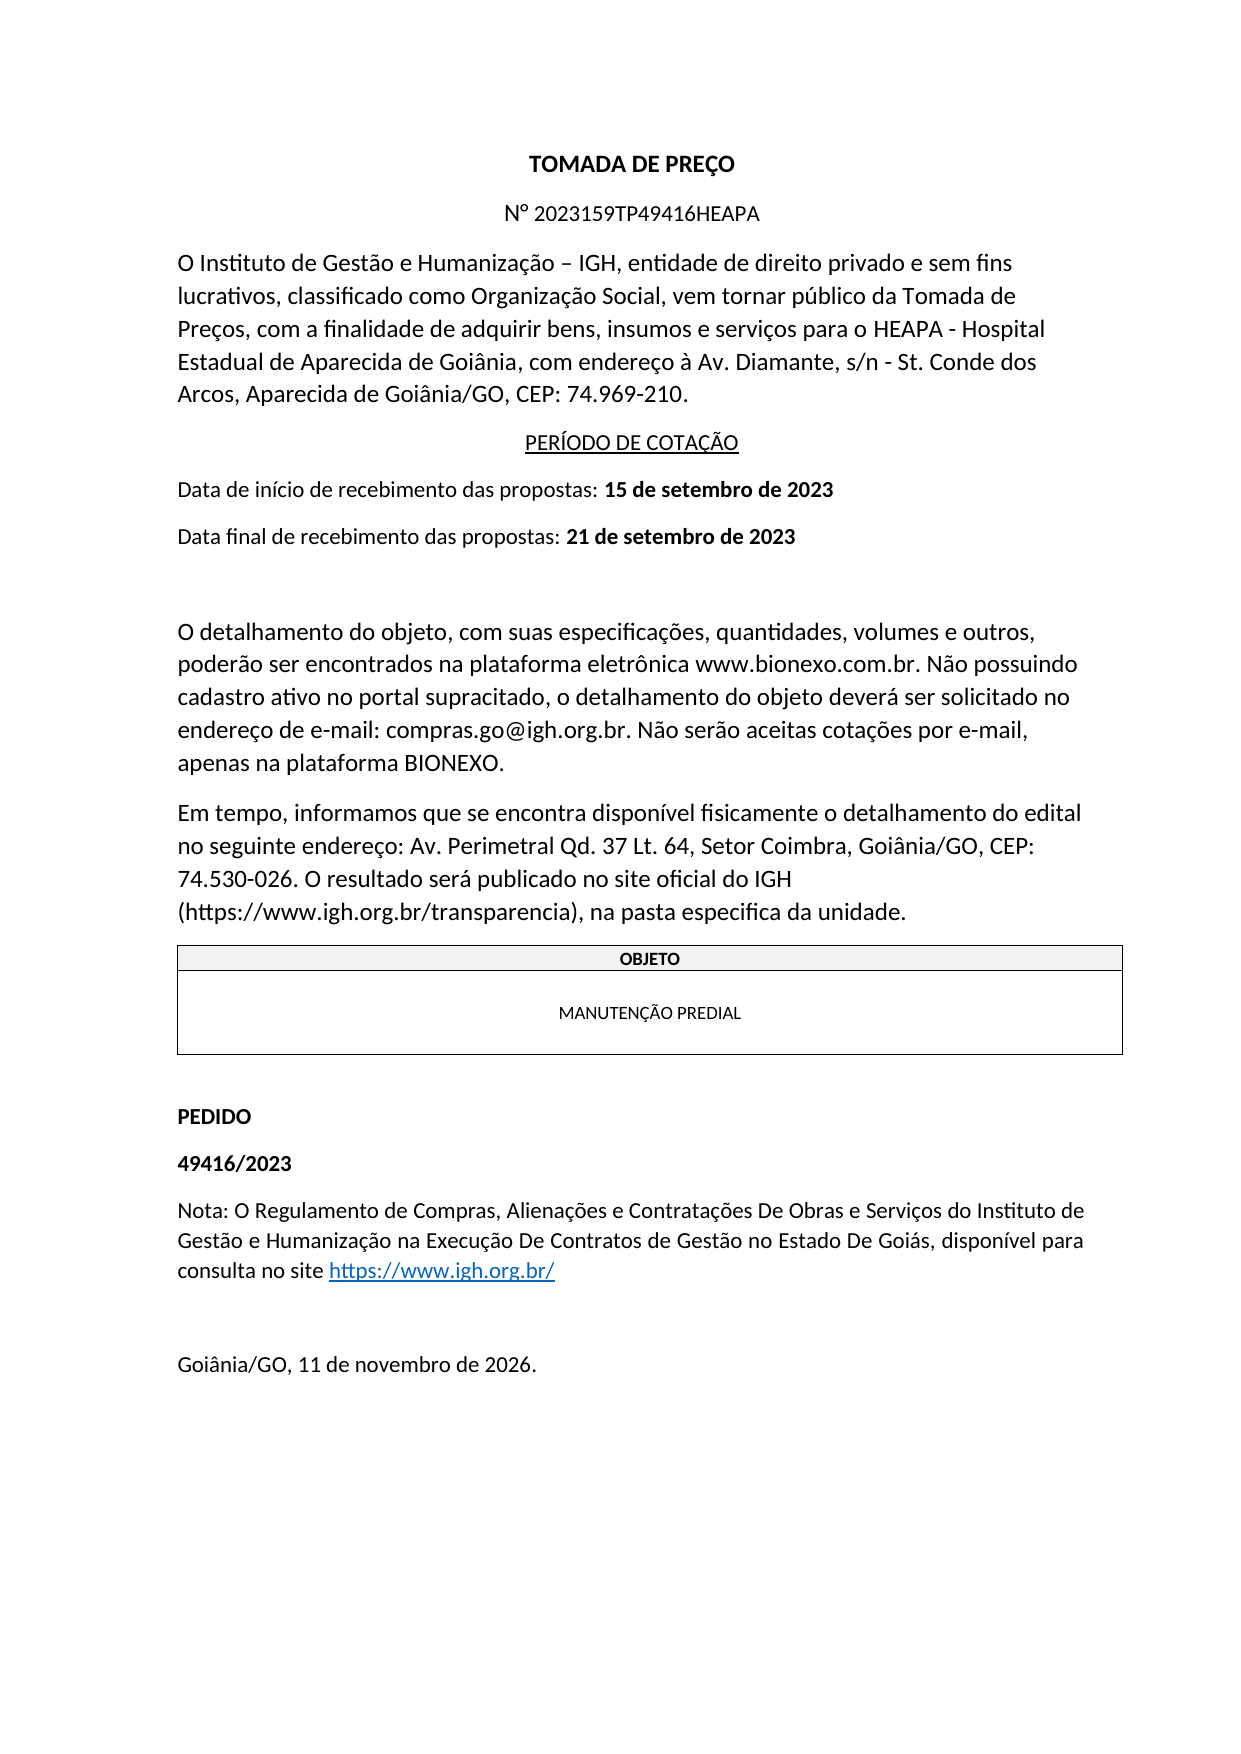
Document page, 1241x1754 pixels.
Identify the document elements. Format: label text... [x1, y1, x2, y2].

text 49416/2023 [177, 1149, 1087, 1177]
text Nota: O Regulamento de Compras, Alienações e Contratações De Obras e Serviços do Instituto de Gestão e Humanização na Execução De Contratos de Gestão no Estado De Goiás, disponível para consulta no site https://www.igh.org.br/ [177, 1196, 1087, 1284]
text O Instituto de Gestão e Humanização – IGH, entidade de direito privado e sem fins lucrativos, classificado como Organização Social, vem tornar público da Tomada de Preços, com a finalidade de adquirir bens, insumos e serviços para o HEAPA - Hospital Estadual de Aparecida de Goiânia, com endereço à Av. Diamante, s/n - St. Conde dos Arcos, Aparecida de Goiânia/GO, CEP: 74.969-210. [177, 247, 1087, 409]
text O detalhamento do objeto, com suas especificações, quantidades, volumes e outros, poderão ser encontrados na plataforma eletrônica www.bionexo.com.br. Não possuindo cadastro ativo no portal supracitado, o detalhamento do objeto deverá ser solicitado no endereço de e-mail: compras.go@igh.org.br. Não serão aceitas cotações por e-mail, apenas na plataforma BIONEXO. [177, 616, 1087, 778]
text TOMADA DE PREÇO [177, 148, 1087, 178]
text PERÍODO DE COTAÇÃO [177, 428, 1087, 456]
table_header OBJETO [178, 946, 1122, 970]
text N° 2023159TP49416HEAPA [177, 197, 1087, 228]
text PEDIDO [177, 1102, 1087, 1130]
text Data final de recebimento das propostas: 21 de setembro de 2023 [177, 522, 1087, 550]
table_cell MANUTENÇÃO PREDIAL [178, 971, 1122, 1054]
text Em tempo, informamos que se encontra disponível fisicamente o detalhamento do edital no seguinte endereço: Av. Perimetral Qd. 37 Lt. 64, Setor Coimbra, Goiânia/GO, CEP: 74.530-026. O resultado será publicado no site oficial do IGH (https://www.igh.org.br/transparencia), na pasta especifica da unidade. [177, 797, 1087, 926]
text Goiânia/GO, 15 de setembro de 2023. [177, 1350, 1087, 1378]
text Data de início de recebimento das propostas: 15 de setembro de 2023 [177, 475, 1087, 503]
